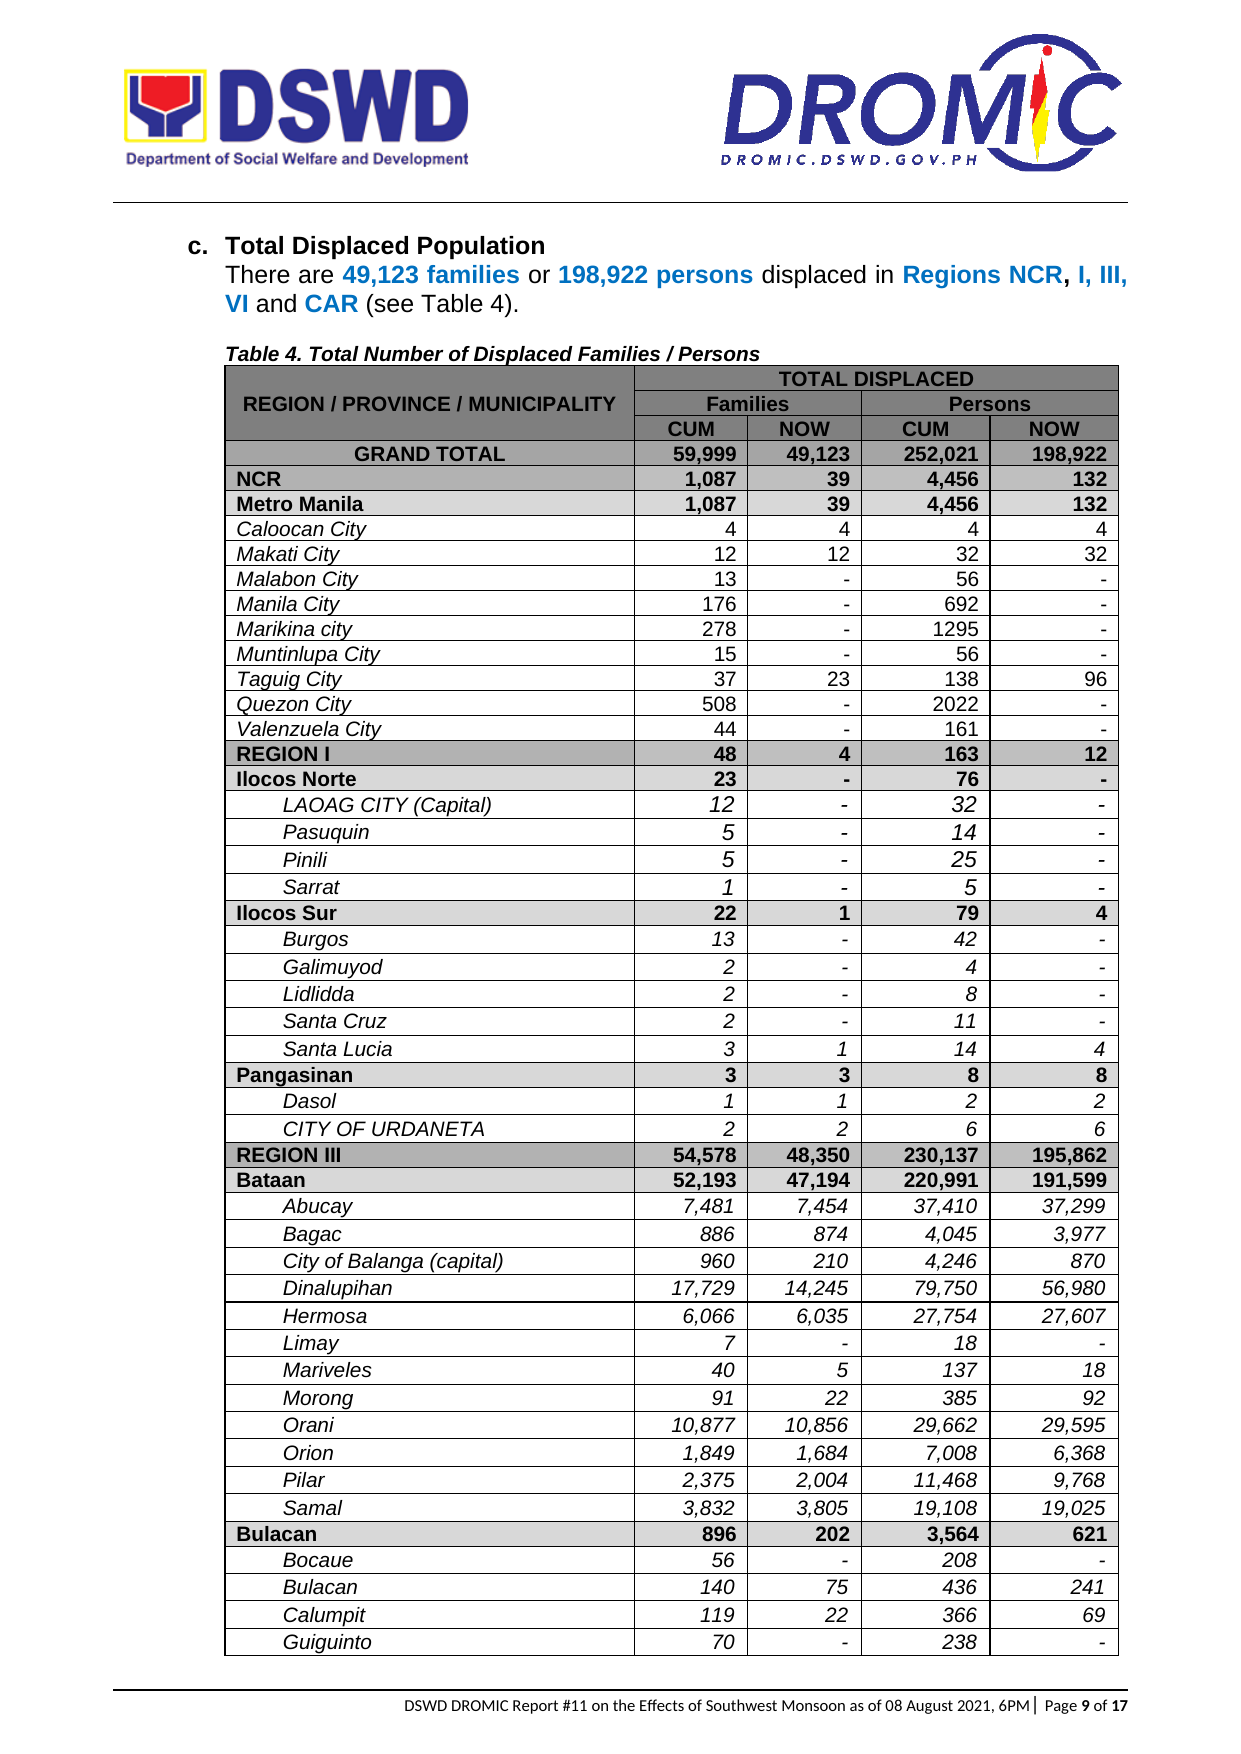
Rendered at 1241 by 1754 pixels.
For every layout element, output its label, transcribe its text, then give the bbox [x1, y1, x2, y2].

table_cell REGION III [226, 1143, 634, 1167]
table_cell 59,999 [635, 441, 747, 465]
table_cell 91 [635, 1385, 747, 1411]
table_cell Lidlidda [271, 981, 634, 1007]
table_cell Abucay [271, 1193, 634, 1219]
table_cell Marikina city [226, 616, 634, 640]
text Table 4. Total Number of Displaced Families / Persons [225, 341, 1128, 365]
table_cell 29,595 [991, 1412, 1118, 1438]
table_cell [226, 1467, 271, 1493]
table_cell - [748, 981, 861, 1007]
table_cell [226, 1036, 271, 1062]
table_cell 1,087 [635, 466, 747, 490]
table_cell [226, 1574, 271, 1600]
table_cell 14,245 [748, 1275, 861, 1301]
table_cell 163 [862, 741, 989, 765]
table_cell 2 [635, 1008, 747, 1034]
table_cell 3 [635, 1036, 747, 1062]
table_cell 10,877 [635, 1412, 747, 1438]
table_cell 366 [862, 1601, 989, 1628]
table_cell 2 [635, 981, 747, 1007]
table_cell 23 [748, 666, 861, 690]
table_cell Sarrat [271, 874, 634, 900]
table_cell - [748, 846, 861, 873]
table_cell 69 [991, 1601, 1118, 1628]
table_cell 132 [991, 466, 1118, 490]
table_cell - [991, 846, 1118, 873]
table_cell - [748, 616, 861, 640]
table_cell - [991, 641, 1118, 665]
table_cell - [748, 591, 861, 615]
table_cell 5 [635, 819, 747, 845]
table_cell [226, 819, 271, 845]
table_cell [226, 1193, 271, 1219]
table_cell 27,607 [991, 1303, 1118, 1329]
table_cell - [748, 1547, 861, 1573]
table_cell 278 [635, 616, 747, 640]
table_cell 37 [635, 666, 747, 690]
table_cell 32 [991, 541, 1118, 565]
table_cell - [748, 926, 861, 952]
table_cell [226, 981, 271, 1007]
table_cell Pinili [271, 846, 634, 873]
table_cell 1 [635, 1088, 747, 1114]
table_cell 220,991 [862, 1168, 989, 1192]
table_cell [226, 1412, 271, 1438]
table_cell Manila City [226, 591, 634, 615]
table_cell 19,025 [991, 1494, 1118, 1521]
table_cell 4,456 [862, 491, 989, 515]
table_cell Ilocos Norte [226, 766, 634, 790]
table_cell 15 [635, 641, 747, 665]
table_cell - [991, 691, 1118, 715]
table_cell REGION I [226, 741, 634, 765]
table_cell 176 [635, 591, 747, 615]
table_cell 92 [991, 1385, 1118, 1411]
table_cell CUM [862, 416, 989, 440]
text There are 49,123 families or 198,922 persons displaced in Regions NCR, I, III, VI and CAR (see Table 4). [225, 260, 1128, 317]
table_cell 4 [862, 516, 989, 540]
table_cell Bulacan [271, 1574, 634, 1600]
table_cell Orani [271, 1412, 634, 1438]
picture [713, 33, 1127, 171]
table_cell - [991, 1547, 1118, 1573]
table_cell 48,350 [748, 1143, 861, 1167]
table_cell 8 [862, 1063, 989, 1087]
table_cell 4 [991, 1036, 1118, 1062]
table_cell Bagac [271, 1220, 634, 1247]
table_cell 12 [991, 741, 1118, 765]
table_cell Pilar [271, 1467, 634, 1493]
table_cell 19,108 [862, 1494, 989, 1521]
table_cell 22 [748, 1385, 861, 1411]
table_cell 70 [635, 1629, 747, 1655]
table_cell - [748, 791, 861, 818]
table_cell Pasuquin [271, 819, 634, 845]
table_cell GRAND TOTAL [226, 441, 634, 465]
table_cell [226, 1330, 271, 1356]
table_cell 252,021 [862, 441, 989, 465]
table_cell 198,922 [991, 441, 1118, 465]
table_cell [226, 1248, 271, 1274]
table_cell 12 [635, 791, 747, 818]
table_cell 7,481 [635, 1193, 747, 1219]
table_cell 14 [862, 1036, 989, 1062]
table_cell - [748, 1629, 861, 1655]
table_cell Caloocan City [226, 516, 634, 540]
table_cell [226, 1008, 271, 1034]
table_cell 7,008 [862, 1439, 989, 1466]
table_cell 2,004 [748, 1467, 861, 1493]
table_cell 47,194 [748, 1168, 861, 1192]
table_cell Guiguinto [271, 1629, 634, 1655]
table_cell 4 [748, 516, 861, 540]
table_cell Morong [271, 1385, 634, 1411]
table_header REGION / PROVINCE / MUNICIPALITY [226, 366, 634, 440]
table_cell 75 [748, 1574, 861, 1600]
table_cell [226, 1601, 271, 1628]
table_cell Families [635, 391, 861, 415]
list Total Displaced Population [187, 231, 1128, 260]
table_cell [226, 954, 271, 980]
table_cell 195,862 [991, 1143, 1118, 1167]
table_cell 3,832 [635, 1494, 747, 1521]
table_cell 79,750 [862, 1275, 989, 1301]
table_cell - [991, 874, 1118, 900]
table_cell [226, 1357, 271, 1383]
table_cell 56,980 [991, 1275, 1118, 1301]
table_cell 96 [991, 666, 1118, 690]
table_cell [226, 1385, 271, 1411]
table_cell CITY OF URDANETA [271, 1115, 634, 1142]
table_cell 874 [748, 1220, 861, 1247]
table_cell [226, 1629, 271, 1655]
table_cell - [991, 791, 1118, 818]
table_cell 191,599 [991, 1168, 1118, 1192]
table_cell 13 [635, 926, 747, 952]
table_cell Orion [271, 1439, 634, 1466]
table_cell NOW [991, 416, 1118, 440]
table_cell [226, 1547, 271, 1573]
table_cell 79 [862, 901, 989, 925]
table_cell 2 [635, 1115, 747, 1142]
table_cell Santa Lucia [271, 1036, 634, 1062]
table_cell 3,805 [748, 1494, 861, 1521]
table_cell LAOAG CITY (Capital) [271, 791, 634, 818]
table_cell 4 [748, 741, 861, 765]
table_cell Bulacan [226, 1522, 634, 1546]
table_cell 22 [635, 901, 747, 925]
table_cell 1,684 [748, 1439, 861, 1466]
table_cell - [748, 641, 861, 665]
table_cell 5 [748, 1357, 861, 1383]
table_cell 13 [635, 566, 747, 590]
picture [112, 65, 482, 172]
table_cell 32 [862, 791, 989, 818]
table_cell - [748, 954, 861, 980]
table_cell 960 [635, 1248, 747, 1274]
table_cell 3,977 [991, 1220, 1118, 1247]
table_cell 9,768 [991, 1467, 1118, 1493]
table_cell 2 [635, 954, 747, 980]
table_cell [226, 1303, 271, 1329]
table_cell 7,454 [748, 1193, 861, 1219]
table_cell - [748, 1008, 861, 1034]
table_cell 27,754 [862, 1303, 989, 1329]
table_cell 4 [635, 516, 747, 540]
table_cell 11,468 [862, 1467, 989, 1493]
table_cell Muntinlupa City [226, 641, 634, 665]
table_cell 132 [991, 491, 1118, 515]
table_cell 6,368 [991, 1439, 1118, 1466]
table_cell 22 [748, 1601, 861, 1628]
table_cell 2 [748, 1115, 861, 1142]
table_cell 4 [862, 954, 989, 980]
table_cell 2022 [862, 691, 989, 715]
table_cell 37,299 [991, 1193, 1118, 1219]
table_cell 202 [748, 1522, 861, 1546]
table_cell - [991, 981, 1118, 1007]
table_cell 436 [862, 1574, 989, 1600]
table_cell - [991, 766, 1118, 790]
table_cell - [748, 874, 861, 900]
table_cell CUM [635, 416, 747, 440]
table_cell Santa Cruz [271, 1008, 634, 1034]
table_cell [226, 1494, 271, 1521]
table_cell 29,662 [862, 1412, 989, 1438]
table_cell 8 [991, 1063, 1118, 1087]
table_cell NOW [748, 416, 861, 440]
table_cell Dasol [271, 1088, 634, 1114]
table_cell 48 [635, 741, 747, 765]
table_cell 54,578 [635, 1143, 747, 1167]
table_cell - [748, 766, 861, 790]
table_cell 10,856 [748, 1412, 861, 1438]
table_cell 44 [635, 716, 747, 740]
table_cell 5 [862, 874, 989, 900]
table_cell 6 [991, 1115, 1118, 1142]
table_cell [226, 846, 271, 873]
table_cell 140 [635, 1574, 747, 1600]
table_cell 208 [862, 1547, 989, 1573]
table_cell 119 [635, 1601, 747, 1628]
table_cell 11 [862, 1008, 989, 1034]
table_cell Makati City [226, 541, 634, 565]
table_cell 6 [862, 1115, 989, 1142]
table_cell 7 [635, 1330, 747, 1356]
table_cell 18 [991, 1357, 1118, 1383]
table_cell 3 [635, 1063, 747, 1087]
table_cell 238 [862, 1629, 989, 1655]
table_cell Bataan [226, 1168, 634, 1192]
table_cell Mariveles [271, 1357, 634, 1383]
table_cell - [748, 716, 861, 740]
table_cell - [991, 926, 1118, 952]
table_cell 1 [748, 901, 861, 925]
table_cell 621 [991, 1522, 1118, 1546]
table_cell City of Balanga (capital) [271, 1248, 634, 1274]
table_cell Dinalupihan [271, 1275, 634, 1301]
table_cell 4,246 [862, 1248, 989, 1274]
table_cell 161 [862, 716, 989, 740]
table_cell - [991, 616, 1118, 640]
table_cell 385 [862, 1385, 989, 1411]
table_cell 8 [862, 981, 989, 1007]
table_cell 1 [635, 874, 747, 900]
table_cell 870 [991, 1248, 1118, 1274]
table_cell 3,564 [862, 1522, 989, 1546]
table_cell 56 [862, 641, 989, 665]
table_cell - [748, 1330, 861, 1356]
table_cell 25 [862, 846, 989, 873]
table_cell Persons [862, 391, 1118, 415]
table_cell 39 [748, 491, 861, 515]
table_header TOTAL DISPLACED [635, 366, 1118, 390]
table_cell 230,137 [862, 1143, 989, 1167]
table_cell 1295 [862, 616, 989, 640]
table_cell Limay [271, 1330, 634, 1356]
table_cell 1,087 [635, 491, 747, 515]
table_cell [226, 926, 271, 952]
table_cell Galimuyod [271, 954, 634, 980]
table_cell 210 [748, 1248, 861, 1274]
table_cell 6,066 [635, 1303, 747, 1329]
table_cell 2 [991, 1088, 1118, 1114]
table_cell 2 [862, 1088, 989, 1114]
table_cell Calumpit [271, 1601, 634, 1628]
table_cell [226, 874, 271, 900]
table_cell Valenzuela City [226, 716, 634, 740]
table_cell Taguig City [226, 666, 634, 690]
table_cell Burgos [271, 926, 634, 952]
table_cell 56 [635, 1547, 747, 1573]
table_cell 508 [635, 691, 747, 715]
table_cell Bocaue [271, 1547, 634, 1573]
table_cell [226, 1220, 271, 1247]
table_cell 14 [862, 819, 989, 845]
table_cell [226, 1439, 271, 1466]
table_cell 40 [635, 1357, 747, 1383]
table_cell 49,123 [748, 441, 861, 465]
table_cell [226, 1088, 271, 1114]
table_cell 1,849 [635, 1439, 747, 1466]
table_cell 6,035 [748, 1303, 861, 1329]
table_cell - [991, 716, 1118, 740]
table_cell 52,193 [635, 1168, 747, 1192]
table_cell Hermosa [271, 1303, 634, 1329]
table_cell 137 [862, 1357, 989, 1383]
table_cell - [991, 1330, 1118, 1356]
table_cell [226, 1115, 271, 1142]
table_cell - [991, 819, 1118, 845]
table_cell 886 [635, 1220, 747, 1247]
table_cell - [748, 566, 861, 590]
table_cell - [748, 819, 861, 845]
table_cell - [748, 691, 861, 715]
table_cell 42 [862, 926, 989, 952]
table_cell Ilocos Sur [226, 901, 634, 925]
table_cell 1 [748, 1036, 861, 1062]
table_cell Samal [271, 1494, 634, 1521]
table_cell 4,045 [862, 1220, 989, 1247]
table_cell 3 [748, 1063, 861, 1087]
table_cell 2,375 [635, 1467, 747, 1493]
table_cell - [991, 566, 1118, 590]
table_cell Malabon City [226, 566, 634, 590]
table_cell NCR [226, 466, 634, 490]
table_cell 4 [991, 901, 1118, 925]
table_cell 1 [748, 1088, 861, 1114]
table_cell 12 [635, 541, 747, 565]
table_cell 23 [635, 766, 747, 790]
table_cell 138 [862, 666, 989, 690]
table_cell 18 [862, 1330, 989, 1356]
table_cell - [991, 1629, 1118, 1655]
table_cell [226, 1275, 271, 1301]
table_cell 896 [635, 1522, 747, 1546]
table_cell - [991, 1008, 1118, 1034]
table_cell 37,410 [862, 1193, 989, 1219]
table_cell Quezon City [226, 691, 634, 715]
table_cell - [991, 591, 1118, 615]
table_cell 692 [862, 591, 989, 615]
table_cell Pangasinan [226, 1063, 634, 1087]
table_cell 39 [748, 466, 861, 490]
table_cell 17,729 [635, 1275, 747, 1301]
table_cell [226, 791, 271, 818]
table_cell 76 [862, 766, 989, 790]
table_cell Metro Manila [226, 491, 634, 515]
table_cell - [991, 954, 1118, 980]
table_cell 241 [991, 1574, 1118, 1600]
table_cell 5 [635, 846, 747, 873]
table_cell 56 [862, 566, 989, 590]
table_cell 32 [862, 541, 989, 565]
table_cell 4 [991, 516, 1118, 540]
table_cell 12 [748, 541, 861, 565]
table_cell 4,456 [862, 466, 989, 490]
